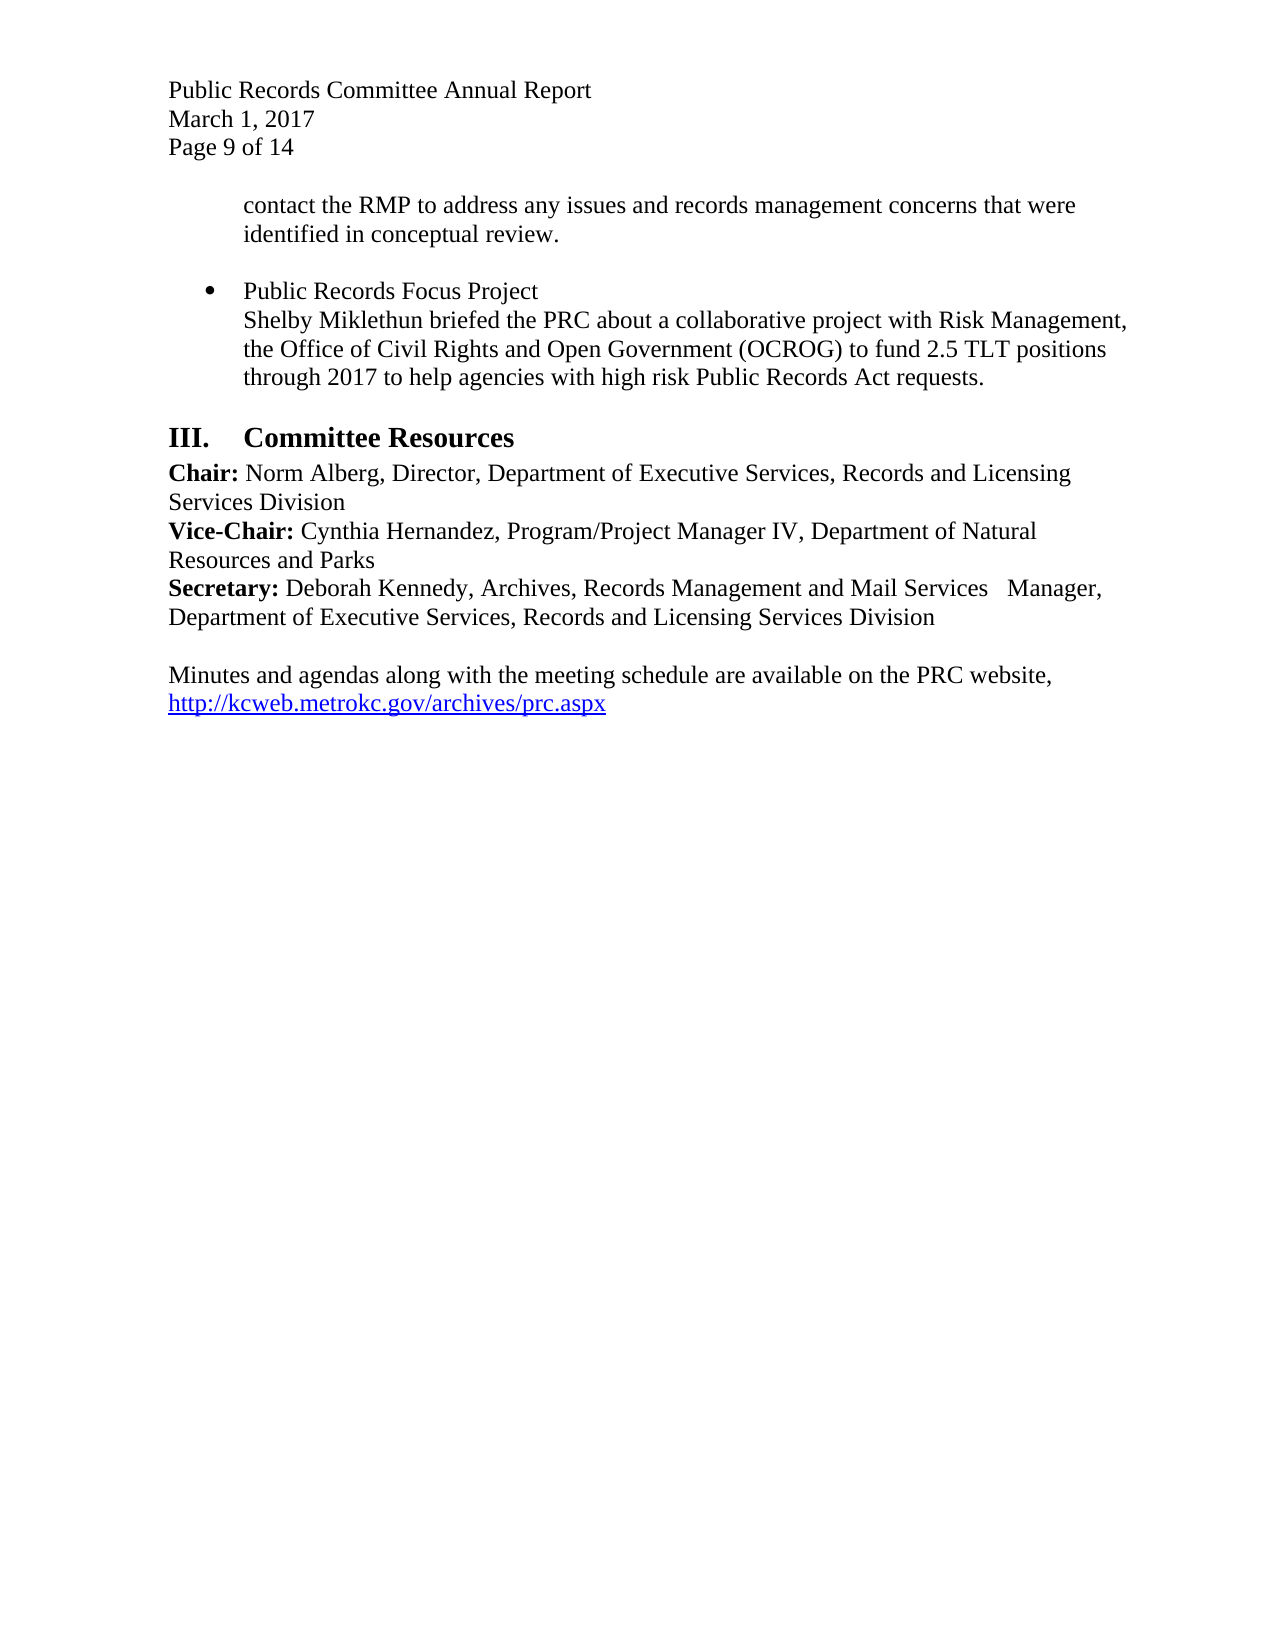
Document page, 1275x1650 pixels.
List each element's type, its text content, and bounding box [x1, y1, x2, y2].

text Secretary: Deborah Kennedy, Archives, Records Management and Mail Services Manager, Department of Executive Services, Records and Licensing Services Division [168, 573, 1134, 631]
list Committee Resources [168, 420, 1134, 453]
text Minutes and agendas along with the meeting schedule are available on the PRC website, http://kcweb.metrokc.gov/archives/prc.aspx [168, 660, 1134, 717]
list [243, 190, 1134, 247]
text Vice-Chair: Cynthia Hernandez, Program/Project Manager IV, Department of Natural Resources and Parks [168, 516, 1134, 573]
text Chair: Norm Alberg, Director, Department of Executive Services, Records and Licensing Services Division [168, 458, 1134, 516]
list Shelby Miklethun briefed the PRC about a collaborative project with Risk Management, the Office of Civil Rights and Open Government (OCROG) to fund 2.5 TLT positions through 2017 to help agencies with high risk Public Records Act requests. [243, 305, 1134, 391]
list Public Records Focus Project [206, 276, 1134, 305]
